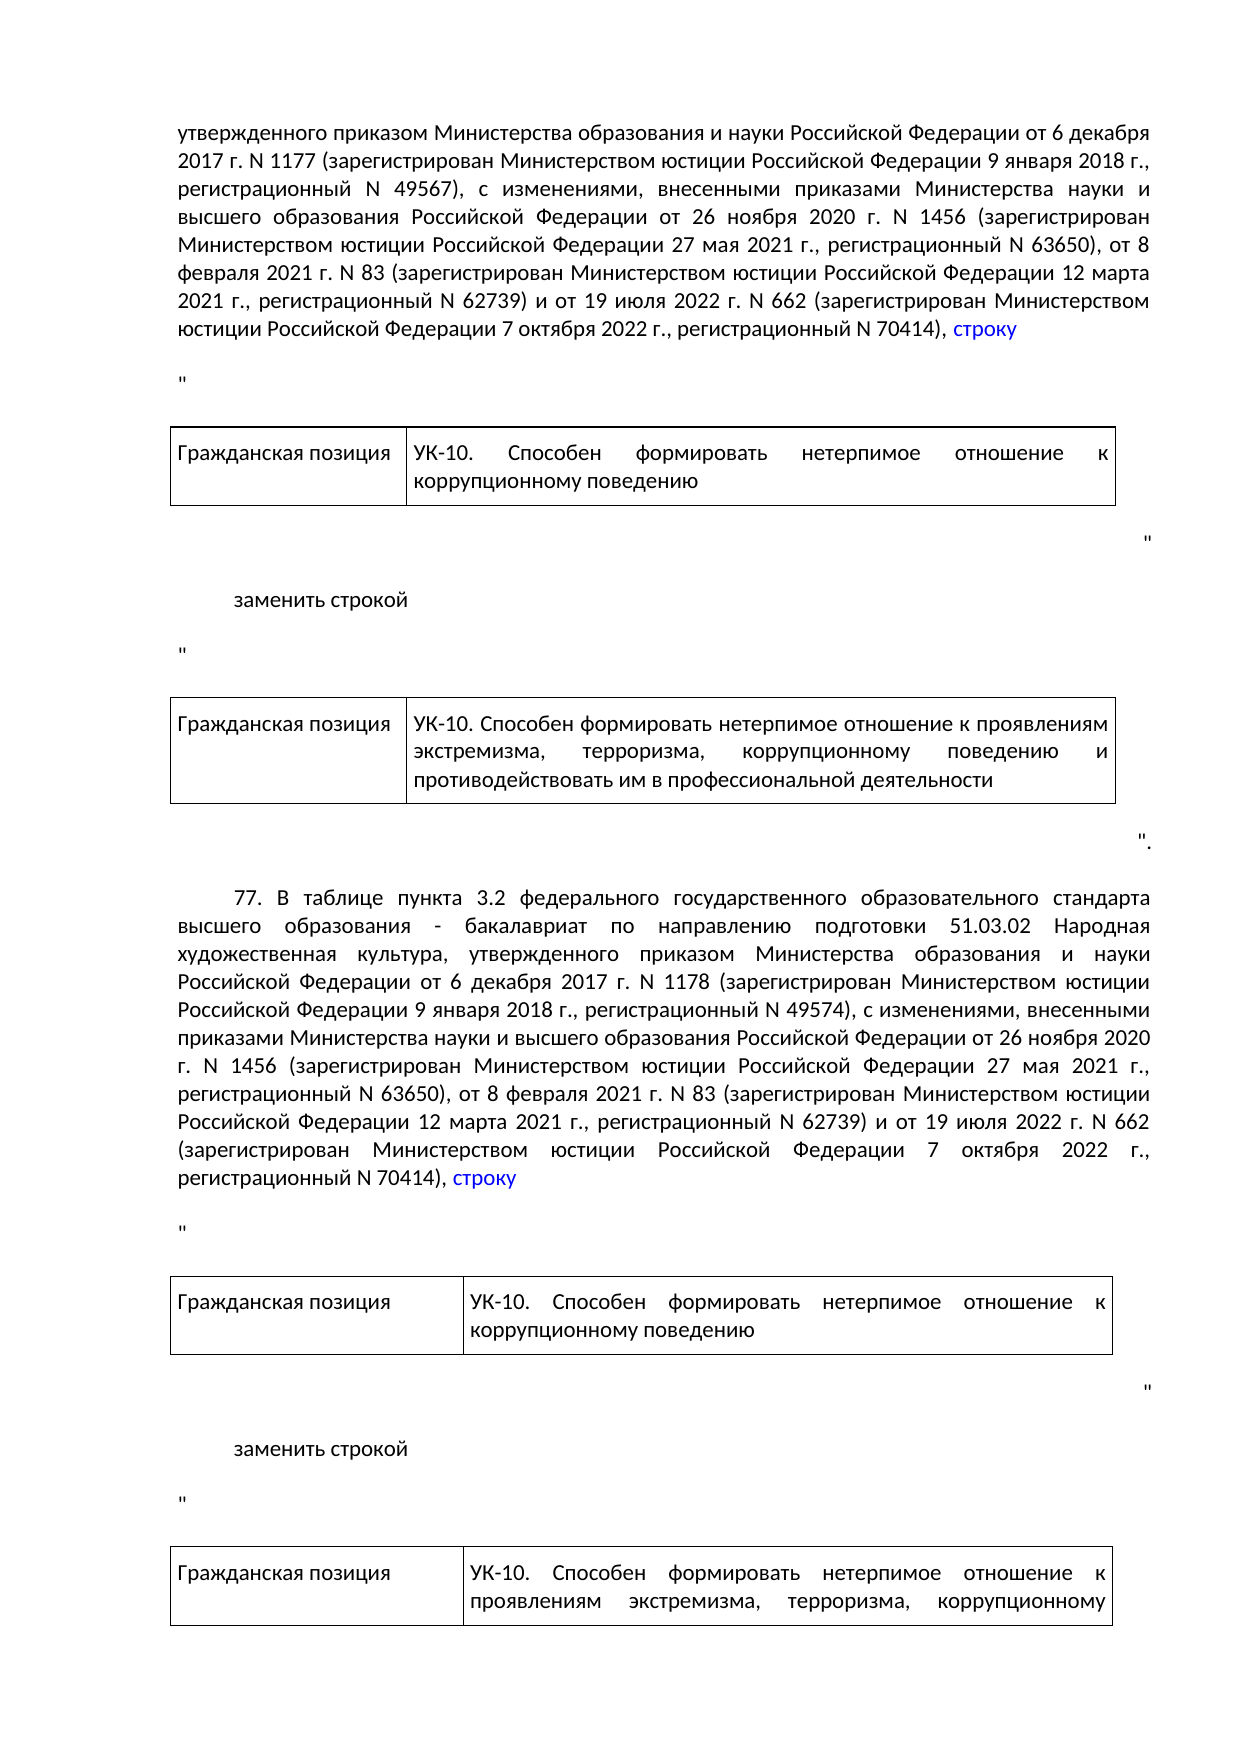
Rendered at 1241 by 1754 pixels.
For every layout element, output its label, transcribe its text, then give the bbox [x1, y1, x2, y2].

table_header УК-10. Способен формировать нетерпимое отношение к коррупционному поведению [464, 1277, 1112, 1354]
text ". [177, 827, 1152, 855]
text " [177, 641, 1152, 669]
table_header Гражданская позиция [171, 1547, 463, 1624]
text 77. В таблице пункта 3.2 федерального государственного образовательного стандарта высшего образования - бакалавриат по направлению подготовки 51.03.02 Народная художественная культура, утвержденного приказом Министерства образования и науки Российской Федерации от 6 декабря 2017 г. N 1178 (зарегистрирован Министерством юстиции Российской Федерации 9 января 2018 г., регистрационный N 49574), с изменениями, внесенными приказами Министерства науки и высшего образования Российской Федерации от 26 ноября 2020 г. N 1456 (зарегистрирован Министерством юстиции Российской Федерации 27 мая 2021 г., регистрационный N 63650), от 8 февраля 2021 г. N 83 (зарегистрирован Министерством юстиции Российской Федерации 12 марта 2021 г., регистрационный N 62739) и от 19 июля 2022 г. N 662 (зарегистрирован Министерством юстиции Российской Федерации 7 октября 2022 г., регистрационный N 70414), строку [177, 883, 1152, 1192]
text " [177, 1378, 1152, 1406]
text заменить строкой [177, 585, 1152, 613]
table_header Гражданская позиция [171, 698, 406, 803]
text " [177, 1490, 1152, 1518]
text " [177, 370, 1152, 398]
table_header Гражданская позиция [171, 428, 406, 505]
table_header УК-10. Способен формировать нетерпимое отношение к коррупционному поведению [407, 428, 1115, 505]
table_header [464, 1547, 1112, 1624]
text заменить строкой [177, 1434, 1152, 1462]
text " [177, 529, 1152, 557]
table_header Гражданская позиция [171, 1277, 463, 1354]
text " [177, 1219, 1152, 1248]
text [177, 118, 1152, 342]
